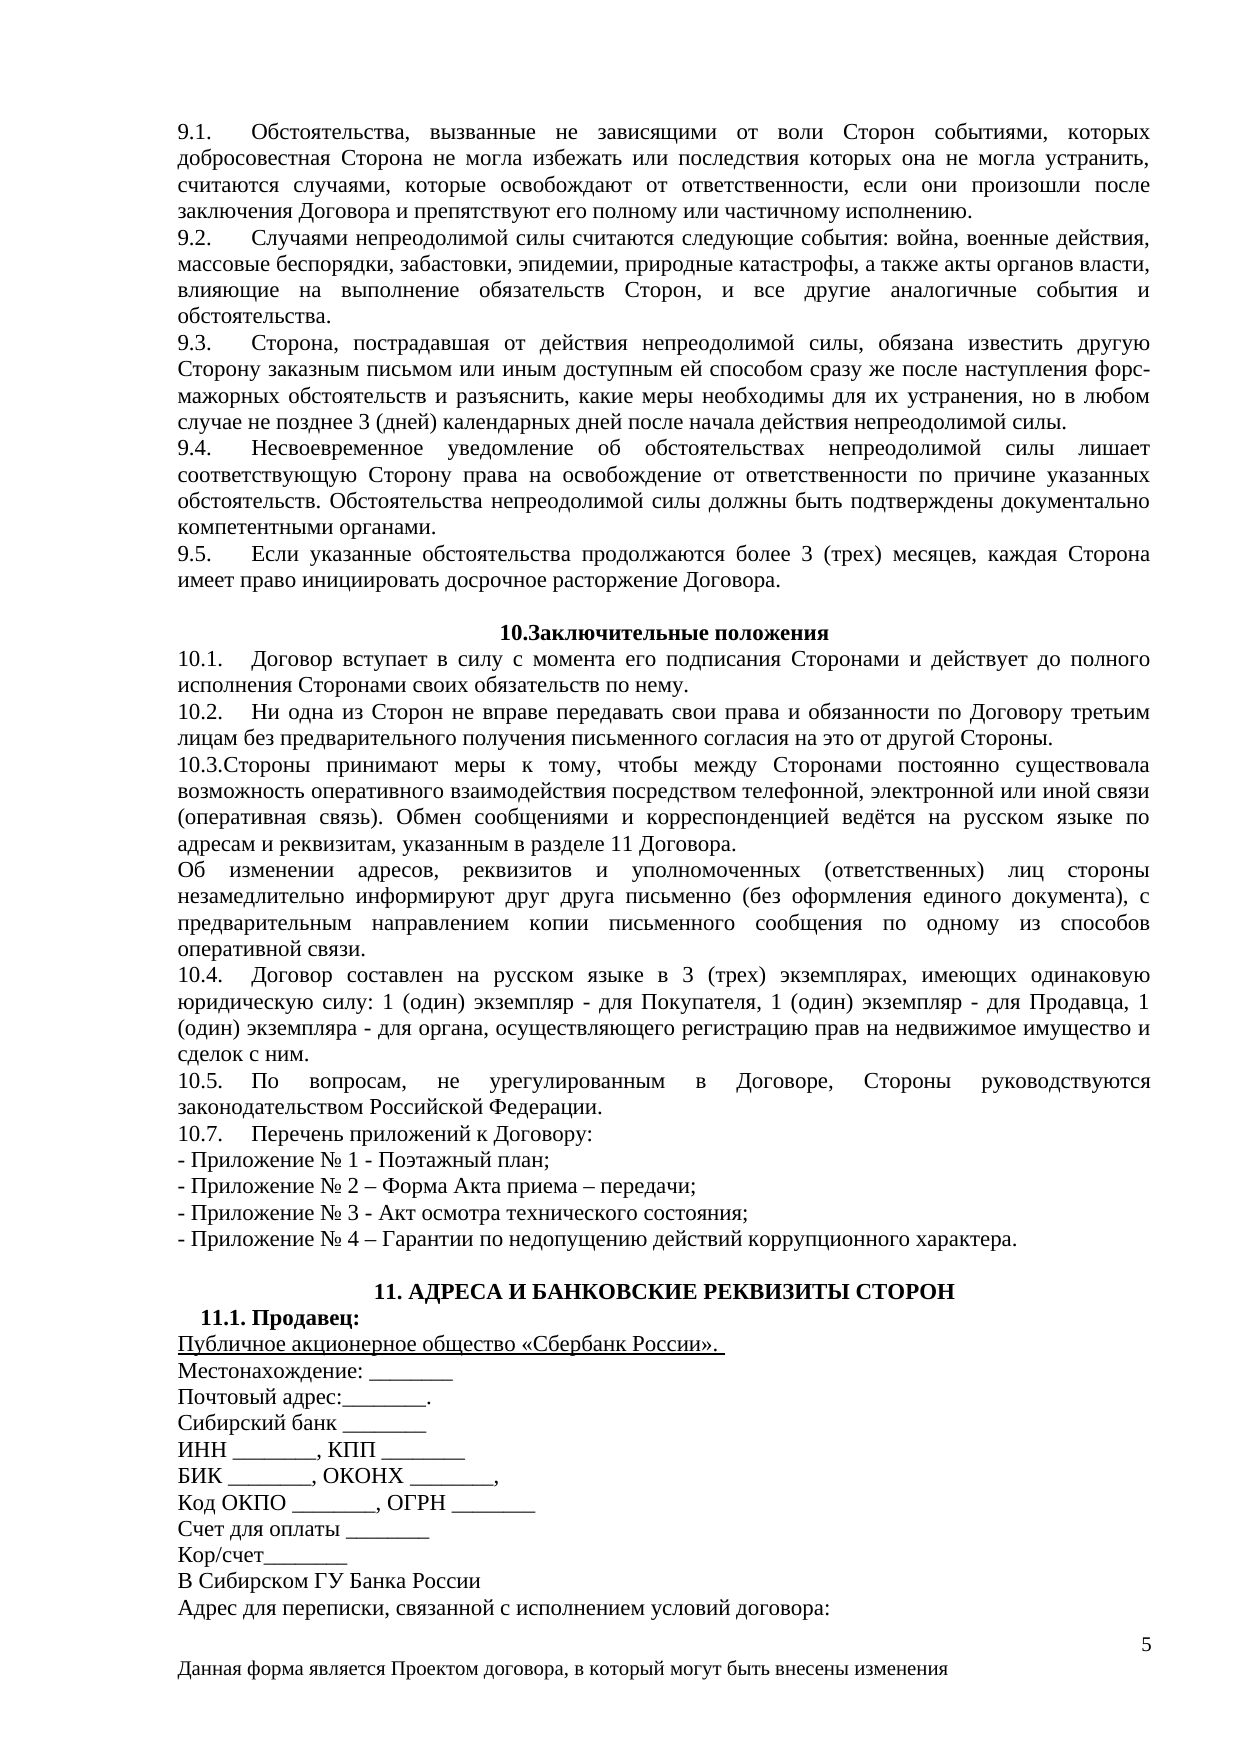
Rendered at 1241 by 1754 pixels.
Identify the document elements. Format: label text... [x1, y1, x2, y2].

text Об изменении адресов, реквизитов и уполномоченных (ответственных) лиц стороны незамедлительно информируют друг друга письменно (без оформления единого документа), с предварительным направлением копии письменного сообщения по одному из способов оперативной связи. [177, 856, 1152, 961]
text 10.3.Стороны принимают меры к тому, чтобы между Сторонами постоянно существовала возможность оперативного взаимодействия посредством телефонной, электронной или иной связи (оперативная связь). Обмен сообщениями и корреспонденцией ведётся на русском языке по адресам и реквизитам, указанным в разделе 11 Договора. [177, 751, 1152, 856]
text Адрес для переписки, связанной с исполнением условий договора: [177, 1594, 1152, 1620]
text Счет для оплаты ________ [177, 1515, 1152, 1541]
text Местонахождение: ________ [177, 1357, 1152, 1383]
text Кор/счет________ [177, 1541, 1152, 1568]
text 9.4. Несвоевременное уведомление об обстоятельствах непреодолимой силы лишает соответствующую Сторону права на освобождение от ответственности по причине указанных обстоятельств. Обстоятельства непреодолимой силы должны быть подтверждены документально компетентными органами. [177, 434, 1152, 540]
text 10.1. Договор вступает в силу с момента его подписания Сторонами и действует до полного исполнения Сторонами своих обязательств по нему. [177, 645, 1152, 698]
text В Сибирском ГУ Банка России [177, 1568, 1152, 1594]
text 10.Заключительные положения [177, 619, 1152, 645]
text - Приложение № 3 - Акт осмотра технического состояния; [177, 1199, 1152, 1225]
text ИНН ________, КПП ________ [177, 1436, 1152, 1462]
text Сибирский банк ________ [177, 1409, 1152, 1436]
text Публичное акционерное общество «Сбербанк России». [177, 1330, 1152, 1357]
text БИК ________, ОКОНХ ________, [177, 1462, 1152, 1488]
text 11. АДРЕСА И БАНКОВСКИЕ РЕКВИЗИТЫ СТОРОН [177, 1278, 1152, 1304]
text 9.3. Сторона, пострадавшая от действия непреодолимой силы, обязана известить другую Сторону заказным письмом или иным доступным ей способом сразу же после наступления форс-мажорных обстоятельств и разъяснить, какие меры необходимы для их устранения, но в любом случае не позднее 3 (дней) календарных дней после начала действия непреодолимой силы. [177, 329, 1152, 434]
text 10.7. Перечень приложений к Договору: [177, 1119, 1152, 1146]
text Код ОКПО ________, ОГРН ________ [177, 1488, 1152, 1515]
text 10.5. По вопросам, не урегулированным в Договоре, Стороны руководствуются законодательством Российской Федерации. [177, 1067, 1152, 1119]
text - Приложение № 1 - Поэтажный план; [177, 1146, 1152, 1172]
text Почтовый адрес:________. [177, 1383, 1152, 1409]
text 10.2. Ни одна из Сторон не вправе передавать свои права и обязанности по Договору третьим лицам без предварительного получения письменного согласия на это от другой Стороны. [177, 698, 1152, 751]
text 10.4. Договор составлен на русском языке в 3 (трех) экземплярах, имеющих одинаковую юридическую силу: 1 (один) экземпляр - для Покупателя, 1 (один) экземпляр - для Продавца, 1 (один) экземпляра - для органа, осуществляющего регистрацию прав на недвижимое имущество и сделок с ним. [177, 961, 1152, 1067]
text 9.1. Обстоятельства, вызванные не зависящими от воли Сторон событиями, которых добросовестная Сторона не могла избежать или последствия которых она не могла устранить, считаются случаями, которые освобождают от ответственности, если они произошли после заключения Договора и препятствуют его полному или частичному исполнению. [177, 118, 1152, 223]
text 9.5. Если указанные обстоятельства продолжаются более 3 (трех) месяцев, каждая Сторона имеет право инициировать досрочное расторжение Договора. [177, 540, 1152, 592]
text 9.2. Случаями непреодолимой силы считаются следующие события: война, военные действия, массовые беспорядки, забастовки, эпидемии, природные катастрофы, а также акты органов власти, влияющие на выполнение обязательств Сторон, и все другие аналогичные события и обстоятельства. [177, 223, 1152, 329]
text - Приложение № 2 – Форма Акта приема – передачи; [177, 1172, 1152, 1199]
text - Приложение № 4 – Гарантии по недопущению действий коррупционного характера. [177, 1225, 1152, 1251]
text 11.1. Продавец: [177, 1304, 1152, 1330]
